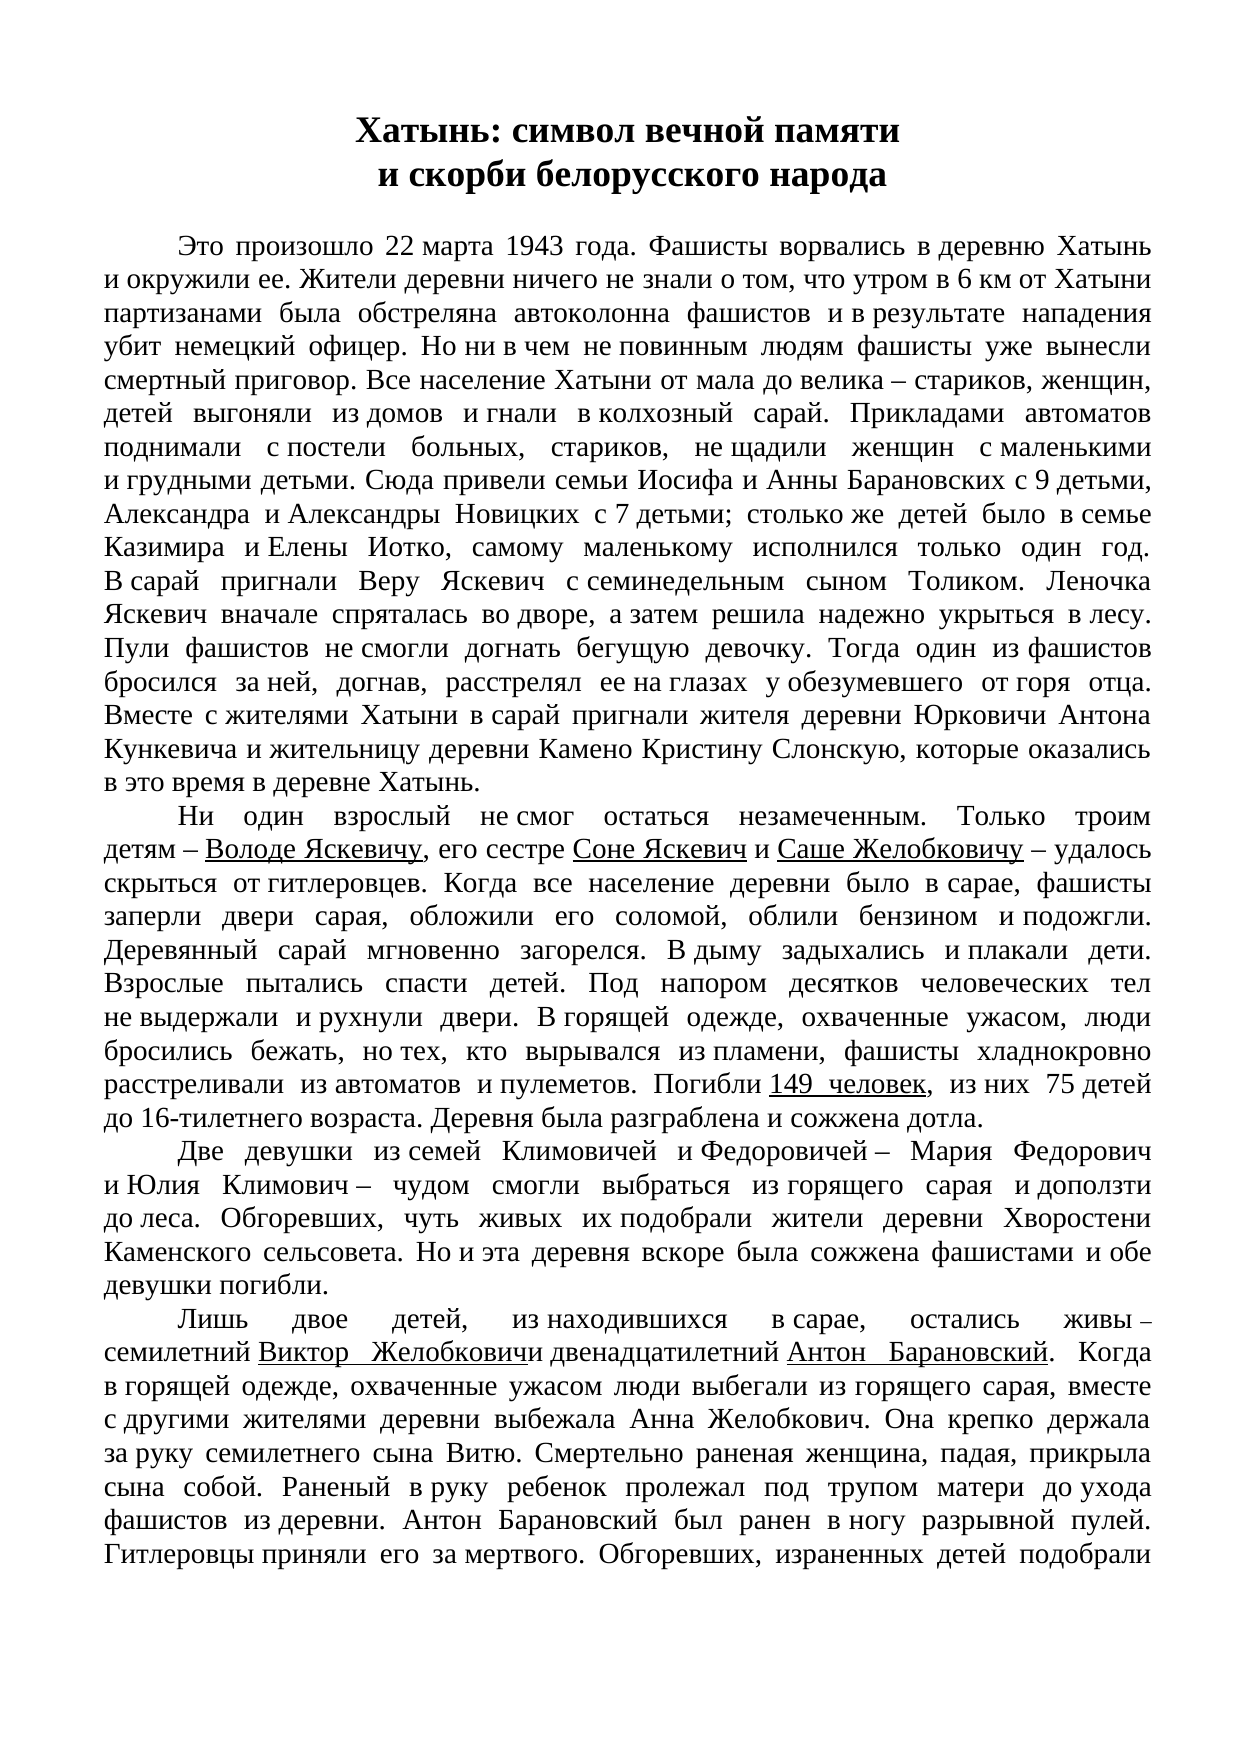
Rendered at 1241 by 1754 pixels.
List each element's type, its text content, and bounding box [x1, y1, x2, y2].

text Это произошло 22 марта 1943 года. Фашисты ворвались в деревню Хатынь и окружили ее. Жители деревни ничего не знали о том, что утром в 6 км от Хатыни партизанами была обстреляна автоколонна фашистов и в результате нападения убит немецкий офицер. Но ни в чем не повинным людям фашисты уже вынесли смертный приговор. Все население Хатыни от мала до велика – стариков, женщин, детей выгоняли из домов и гнали в колхозный сарай. Прикладами автоматов поднимали с постели больных, стариков, не щадили женщин с маленькими и грудными детьми. Сюда привели семьи Иосифа и Анны Барановских с 9 детьми, Александра и Александры Новицких с 7 детьми; столько же детей было в семье Казимира и Елены Иотко, самому маленькому исполнился только один год. В сарай пригнали Веру Яскевич с семинедельным сыном Толиком. Леночка Яскевич вначале спряталась во дворе, а затем решила надежно укрыться в лесу. Пули фашистов не смогли догнать бегущую девочку. Тогда один из фашистов бросился за ней, догнав, расстрелял ее на глазах у обезумевшего от горя отца. Вместе с жителями Хатыни в сарай пригнали жителя деревни Юрковичи Антона Кункевича и жительницу деревни Камено Кристину Слонскую, которые оказались в это время в деревне Хатынь. [103, 228, 1152, 798]
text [103, 1301, 1152, 1569]
text Ни один взрослый не смог остаться незамеченным. Только троим детям – Володе Яскевичу, его сестре Соне Яскевич и Саше Желобковичу – удалось скрыться от гитлеровцев. Когда все население деревни было в сарае, фашисты заперли двери сарая, обложили его соломой, облили бензином и подожгли. Деревянный сарай мгновенно загорелся. В дыму задыхались и плакали дети. Взрослые пытались спасти детей. Под напором десятков человеческих тел не выдержали и рухнули двери. В горящей одежде, охваченные ужасом, люди бросились бежать, но тех, кто вырывался из пламени, фашисты хладнокровно расстреливали из автоматов и пулеметов. Погибли 149 человек, из них 75 детей до 16-тилетнего возраста. Деревня была разграблена и сожжена дотла. [103, 798, 1152, 1133]
text и скорби белорусского народа [103, 151, 1152, 194]
text Хатынь: символ вечной памяти [103, 108, 1152, 151]
text Две девушки из семей Климовичей и Федоровичей – Мария Федорович и Юлия Климович – чудом смогли выбраться из горящего сарая и доползти до леса. Обгоревших, чуть живых их подобрали жители деревни Хворостени Каменского сельсовета. Но и эта деревня вскоре была сожжена фашистами и обе девушки погибли. [103, 1133, 1152, 1301]
